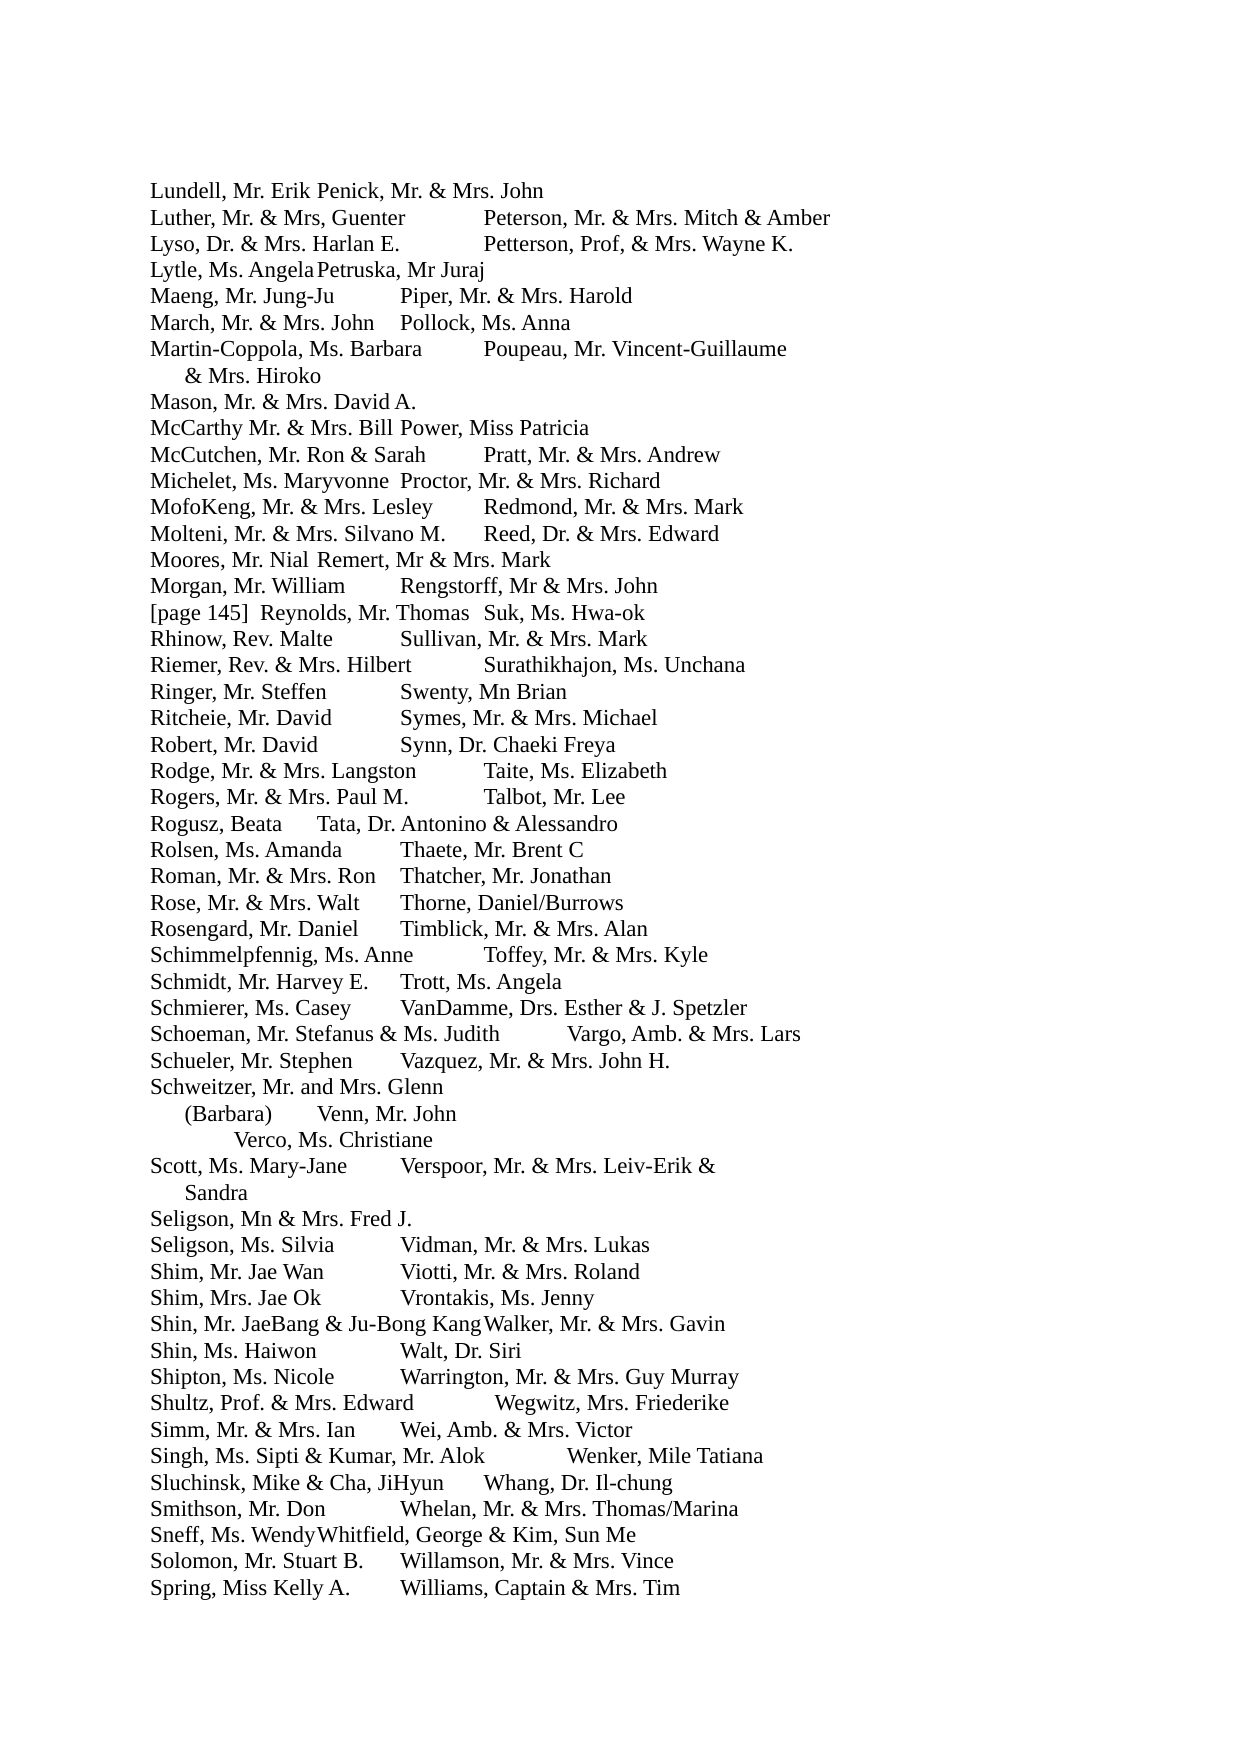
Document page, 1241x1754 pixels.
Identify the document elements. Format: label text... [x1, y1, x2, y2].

text Schimmelpfennig, Ms. Anne Toffey, Mr. & Mrs. Kyle [150, 941, 1090, 968]
text Shim, Mr. Jae Wan Viotti, Mr. & Mrs. Roland [150, 1258, 1090, 1284]
text Rhinow, Rev. Malte Sullivan, Mr. & Mrs. Mark [150, 625, 1090, 652]
text Schoeman, Mr. Stefanus & Ms. Judith Vargo, Amb. & Mrs. Lars [150, 1021, 1090, 1047]
text Rolsen, Ms. Amanda Thaete, Mr. Brent C [150, 836, 1090, 862]
text Maeng, Mr. Jung-Ju Piper, Mr. & Mrs. Harold [150, 283, 1090, 309]
text Verco, Ms. Christiane [150, 1126, 1090, 1152]
text Molteni, Mr. & Mrs. Silvano M. Reed, Dr. & Mrs. Edward [150, 520, 1090, 546]
text Ritcheie, Mr. David Symes, Mr. & Mrs. Michael [150, 704, 1090, 731]
text Seligson, Ms. Silvia Vidman, Mr. & Mrs. Lukas [150, 1231, 1090, 1258]
text McCutchen, Mr. Ron & Sarah Pratt, Mr. & Mrs. Andrew [150, 441, 1090, 467]
text Shin, Mr. JaeBang & Ju-Bong Kang Walker, Mr. & Mrs. Gavin [150, 1310, 1090, 1337]
text Sneff, Ms. Wendy Whitfield, George & Kim, Sun Me [150, 1521, 1090, 1548]
text Sluchinsk, Mike & Cha, JiHyun Whang, Dr. Il-chung [150, 1468, 1090, 1495]
text Spring, Miss Kelly A. Williams, Captain & Mrs. Tim [150, 1574, 1090, 1600]
text Rodge, Mr. & Mrs. Langston Taite, Ms. Elizabeth [150, 757, 1090, 783]
text Rosengard, Mr. Daniel Timblick, Mr. & Mrs. Alan [150, 915, 1090, 941]
text Roman, Mr. & Mrs. Ron Thatcher, Mr. Jonathan [150, 862, 1090, 889]
text Scott, Ms. Mary-Jane Verspoor, Mr. & Mrs. Leiv-Erik & [150, 1152, 1090, 1179]
text Luther, Mr. & Mrs, Guenter Peterson, Mr. & Mrs. Mitch & Amber [150, 203, 1090, 230]
text Robert, Mr. David Synn, Dr. Chaeki Freya [150, 731, 1090, 757]
text Solomon, Mr. Stuart B. Willamson, Mr. & Mrs. Vince [150, 1548, 1090, 1574]
text Sandra [150, 1179, 1090, 1205]
text [page 145] Reynolds, Mr. Thomas Suk, Ms. Hwa-ok [150, 599, 1090, 625]
text Martin-Coppola, Ms. Barbara Poupeau, Mr. Vincent-Guillaume [150, 335, 1090, 362]
text Schueler, Mr. Stephen Vazquez, Mr. & Mrs. John H. [150, 1047, 1090, 1073]
text Morgan, Mr. William Rengstorff, Mr & Mrs. John [150, 572, 1090, 599]
text Lyso, Dr. & Mrs. Harlan E. Petterson, Prof, & Mrs. Wayne K. [150, 230, 1090, 256]
text Rogusz, Beata Tata, Dr. Antonino & Alessandro [150, 810, 1090, 836]
text MofoKeng, Mr. & Mrs. Lesley Redmond, Mr. & Mrs. Mark [150, 493, 1090, 520]
text March, Mr. & Mrs. John Pollock, Ms. Anna [150, 309, 1090, 335]
text Shin, Ms. Haiwon Walt, Dr. Siri [150, 1337, 1090, 1363]
text Schweitzer, Mr. and Mrs. Glenn [150, 1073, 1090, 1099]
text Smithson, Mr. Don Whelan, Mr. & Mrs. Thomas/Marina [150, 1495, 1090, 1521]
text Riemer, Rev. & Mrs. Hilbert Surathikhajon, Ms. Unchana [150, 652, 1090, 678]
text & Mrs. Hiroko [150, 362, 1090, 388]
text Simm, Mr. & Mrs. Ian Wei, Amb. & Mrs. Victor [150, 1416, 1090, 1442]
text Schmierer, Ms. Casey VanDamme, Drs. Esther & J. Spetzler [150, 994, 1090, 1021]
text Shultz, Prof. & Mrs. Edward Wegwitz, Mrs. Friederike [150, 1389, 1090, 1416]
text (Barbara) Venn, Mr. John [150, 1099, 1090, 1126]
text Rose, Mr. & Mrs. Walt Thorne, Daniel/Burrows [150, 889, 1090, 915]
text Shipton, Ms. Nicole Warrington, Mr. & Mrs. Guy Murray [150, 1363, 1090, 1389]
text Lundell, Mr. Erik Penick, Mr. & Mrs. John [150, 177, 1090, 203]
text Schmidt, Mr. Harvey E. Trott, Ms. Angela [150, 968, 1090, 994]
text McCarthy Mr. & Mrs. Bill Power, Miss Patricia [150, 414, 1090, 441]
text Lytle, Ms. Angela Petruska, Mr Juraj [150, 256, 1090, 283]
text Ringer, Mr. Steffen Swenty, Mn Brian [150, 678, 1090, 704]
text Seligson, Mn & Mrs. Fred J. [150, 1205, 1090, 1231]
text Shim, Mrs. Jae Ok Vrontakis, Ms. Jenny [150, 1284, 1090, 1310]
text Singh, Ms. Sipti & Kumar, Mr. Alok Wenker, Mile Tatiana [150, 1442, 1090, 1468]
text Michelet, Ms. Maryvonne Proctor, Mr. & Mrs. Richard [150, 467, 1090, 493]
text Mason, Mr. & Mrs. David A. [150, 388, 1090, 414]
text Rogers, Mr. & Mrs. Paul M. Talbot, Mr. Lee [150, 783, 1090, 810]
text Moores, Mr. Nial Remert, Mr & Mrs. Mark [150, 546, 1090, 572]
